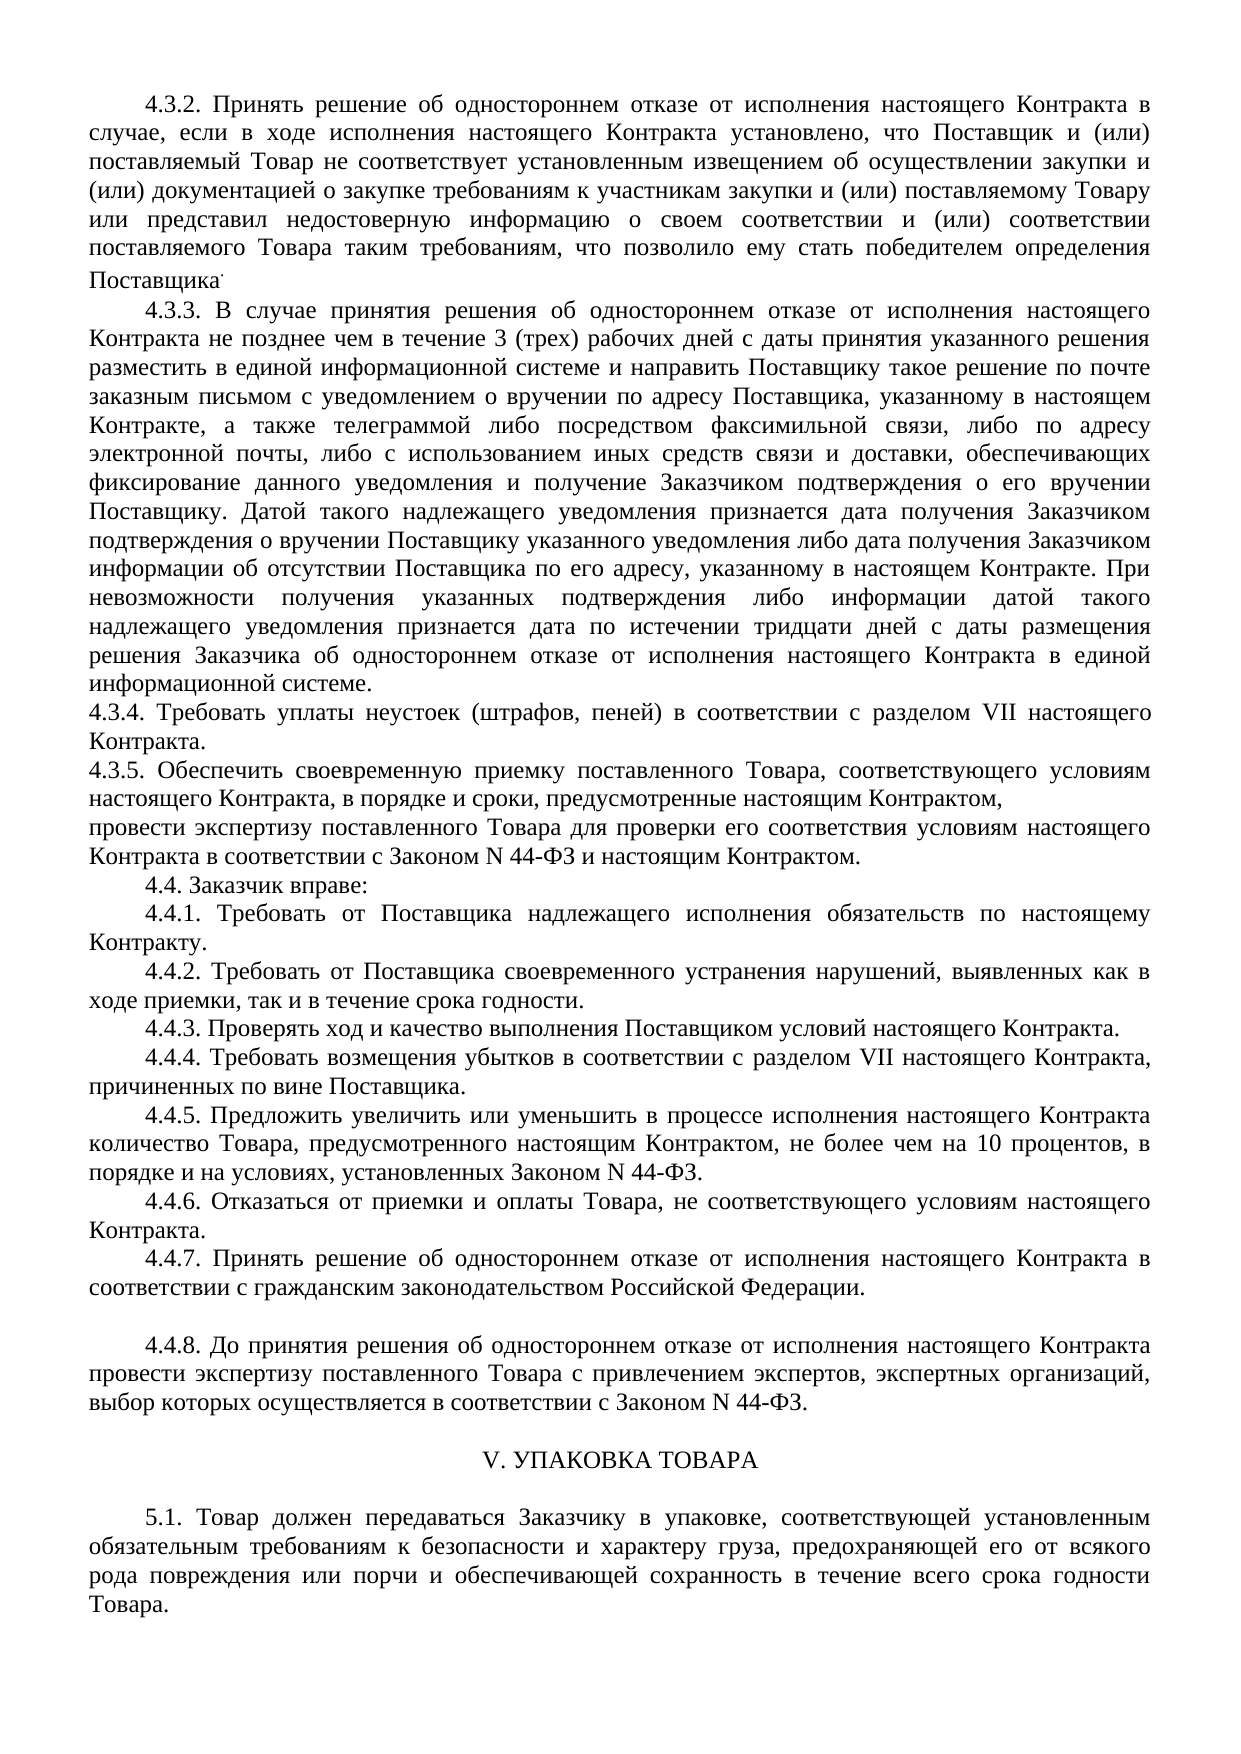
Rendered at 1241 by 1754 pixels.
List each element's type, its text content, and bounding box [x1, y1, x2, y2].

text 4.4. Заказчик вправе: [89, 870, 1152, 898]
text провести экспертизу поставленного Товара для проверки его соответствия условиям настоящего Контракта в соответствии с Законом N 44-ФЗ и настоящим Контрактом. [89, 812, 1152, 870]
text V. УПАКОВКА ТОВАРА [89, 1445, 1152, 1473]
text 4.4.7. Принять решение об одностороннем отказе от исполнения настоящего Контракта в соответствии с гражданским законодательством Российской Федерации. [89, 1243, 1152, 1301]
text 4.4.8. До принятия решения об одностороннем отказе от исполнения настоящего Контракта провести экспертизу поставленного Товара с привлечением экспертов, экспертных организаций, выбор которых осуществляется в соответствии с Законом N 44-ФЗ. [89, 1330, 1152, 1416]
text 4.4.4. Требовать возмещения убытков в соответствии с разделом VII настоящего Контракта, причиненных по вине Поставщика. [89, 1042, 1152, 1100]
text 4.4.3. Проверять ход и качество выполнения Поставщиком условий настоящего Контракта. [89, 1013, 1152, 1042]
text 4.3.2. Принять решение об одностороннем отказе от исполнения настоящего Контракта в случае, если в ходе исполнения настоящего Контракта установлено, что Поставщик и (или) поставляемый Товар не соответствует установленным извещением об осуществлении закупки и (или) документацией о закупке требованиям к участникам закупки и (или) поставляемому Товару или представил недостоверную информацию о своем соответствии и (или) соответствии поставляемого Товара таким требованиям, что позволило ему стать победителем определения Поставщика. [89, 89, 1152, 295]
text 4.4.1. Требовать от Поставщика надлежащего исполнения обязательств по настоящему Контракту. [89, 898, 1152, 956]
text 4.4.2. Требовать от Поставщика своевременного устранения нарушений, выявленных как в ходе приемки, так и в течение срока годности. [89, 956, 1152, 1013]
text 4.3.4. Требовать уплаты неустоек (штрафов, пеней) в соответствии с разделом VII настоящего Контракта. [89, 697, 1152, 755]
text 4.4.6. Отказаться от приемки и оплаты Товара, не соответствующего условиям настоящего Контракта. [89, 1186, 1152, 1243]
text 4.4.5. Предложить увеличить или уменьшить в процессе исполнения настоящего Контракта количество Товара, предусмотренного настоящим Контрактом, не более чем на 10 процентов, в порядке и на условиях, установленных Законом N 44-ФЗ. [89, 1100, 1152, 1186]
text 4.3.5. Обеспечить своевременную приемку поставленного Товара, соответствующего условиям настоящего Контракта, в порядке и сроки, предусмотренные настоящим Контрактом, [89, 755, 1152, 812]
text 5.1. Товар должен передаваться Заказчику в упаковке, соответствующей установленным обязательным требованиям к безопасности и характеру груза, предохраняющей его от всякого рода повреждения или порчи и обеспечивающей сохранность в течение всего срока годности Товара. [89, 1502, 1152, 1617]
text 4.3.3. В случае принятия решения об одностороннем отказе от исполнения настоящего Контракта не позднее чем в течение 3 (трех) рабочих дней с даты принятия указанного решения разместить в единой информационной системе и направить Поставщику такое решение по почте заказным письмом с уведомлением о вручении по адресу Поставщика, указанному в настоящем Контракте, а также телеграммой либо посредством факсимильной связи, либо по адресу электронной почты, либо с использованием иных средств связи и доставки, обеспечивающих фиксирование данного уведомления и получение Заказчиком подтверждения о его вручении Поставщику. Датой такого надлежащего уведомления признается дата получения Заказчиком подтверждения о вручении Поставщику указанного уведомления либо дата получения Заказчиком информации об отсутствии Поставщика по его адресу, указанному в настоящем Контракте. При невозможности получения указанных подтверждения либо информации датой такого надлежащего уведомления признается дата по истечении тридцати дней с даты размещения решения Заказчика об одностороннем отказе от исполнения настоящего Контракта в единой информационной системе. [89, 295, 1152, 697]
